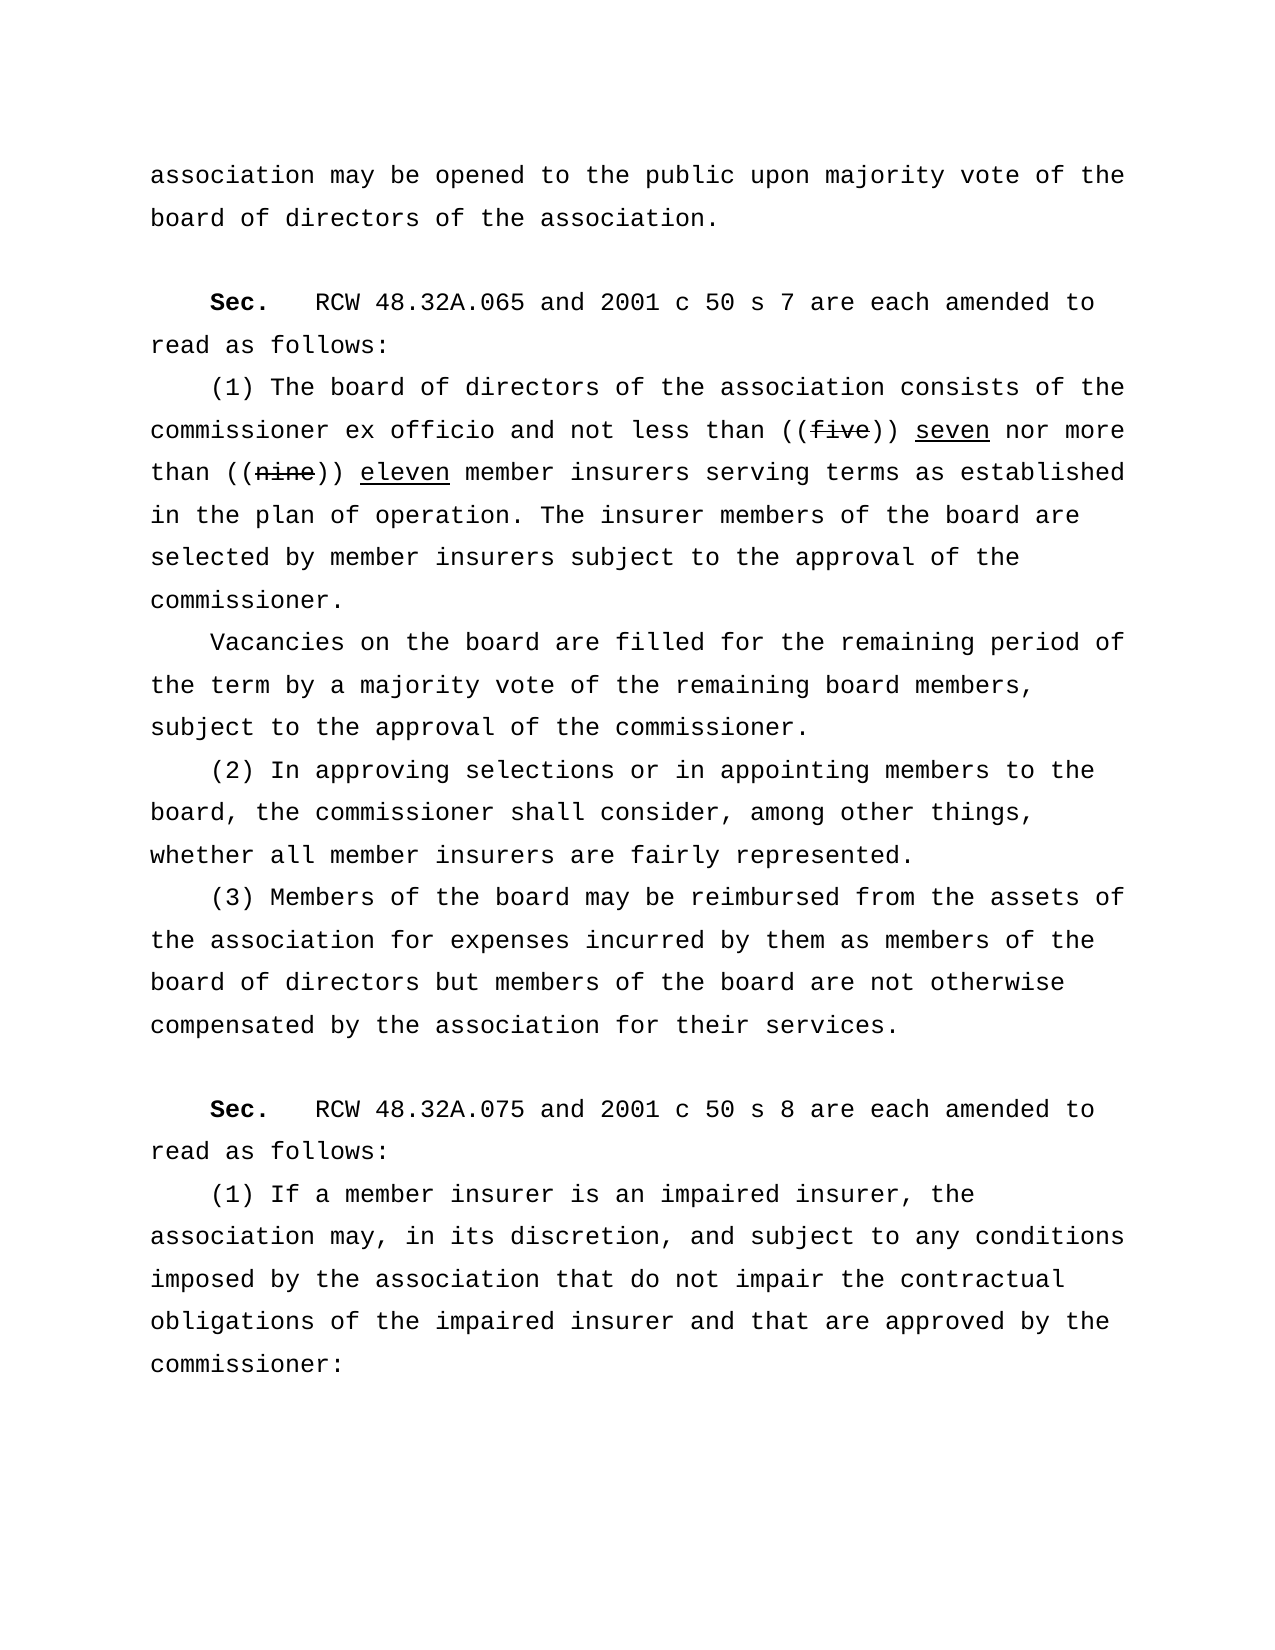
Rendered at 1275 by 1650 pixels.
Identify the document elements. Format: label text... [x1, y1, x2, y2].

text (1) If a member insurer is an impaired insurer, the association may, in its discretion, and subject to any conditions imposed by the association that do not impair the contractual obligations of the impaired insurer and that are approved by the commissioner: [150, 1168, 1125, 1381]
text Sec. RCW 48.32A.075 and 2001 c 50 s 8 are each amended to read as follows: [150, 1083, 1125, 1168]
text Vacancies on the board are filled for the remaining period of the term by a majority vote of the remaining board members, subject to the approval of the commissioner. [150, 617, 1125, 744]
text (2) In approving selections or in appointing members to the board, the commissioner shall consider, among other things, whether all member insurers are fairly represented. [150, 744, 1125, 872]
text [150, 150, 1125, 235]
text (3) Members of the board may be reimbursed from the assets of the association for expenses incurred by them as members of the board of directors but members of the board are not otherwise compensated by the association for their services. [150, 872, 1125, 1042]
text Sec. RCW 48.32A.065 and 2001 c 50 s 7 are each amended to read as follows: [150, 277, 1125, 362]
text (1) The board of directors of the association consists of the commissioner ex officio and not less than ((five)) seven nor more than ((nine)) eleven member insurers serving terms as established in the plan of operation. The insurer members of the board are selected by member insurers subject to the approval of the commissioner. [150, 362, 1125, 617]
